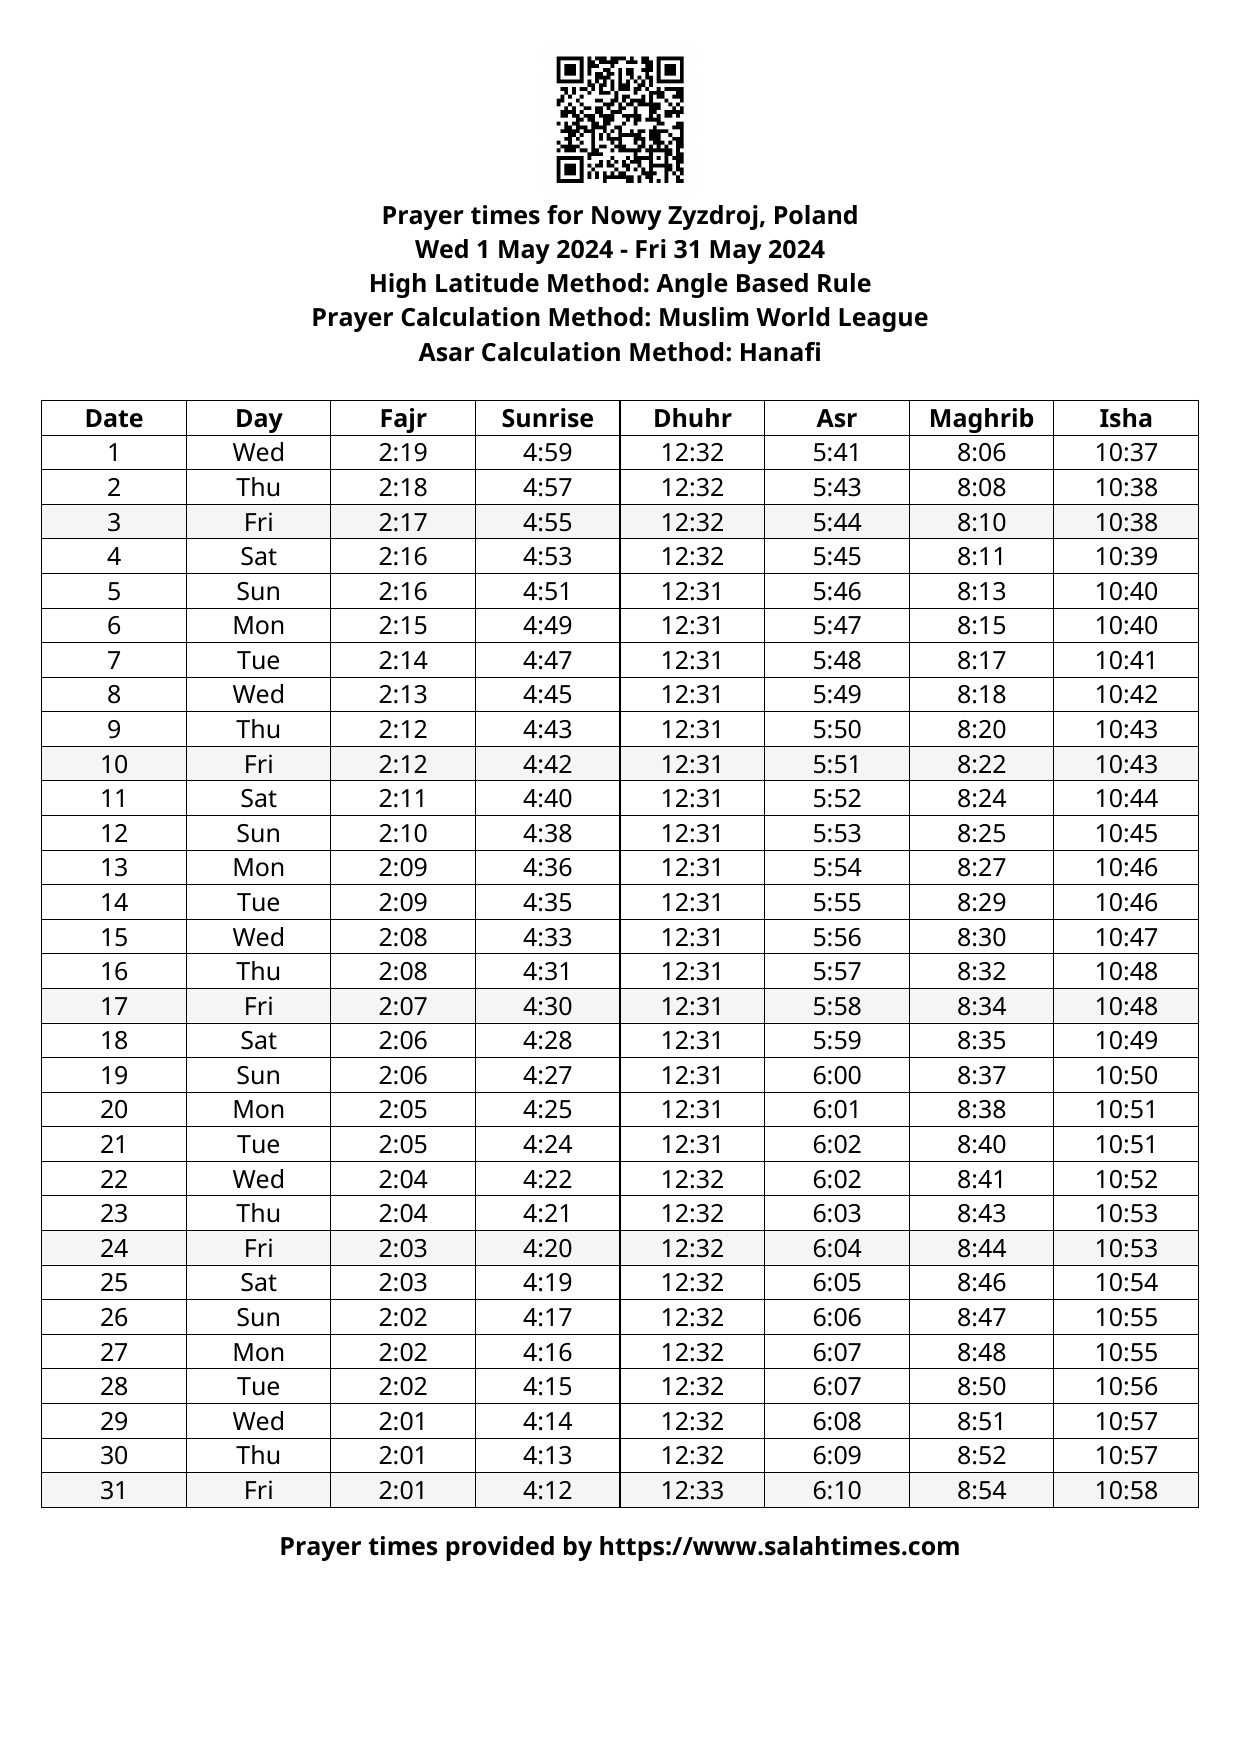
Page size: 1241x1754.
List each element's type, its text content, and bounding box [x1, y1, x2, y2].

table_cell 8:38 [910, 1093, 1053, 1126]
table_cell 5:41 [765, 436, 909, 469]
table_cell 31 [42, 1473, 186, 1507]
table_cell 8:25 [910, 816, 1053, 849]
table_cell 10:38 [1054, 470, 1198, 504]
table_cell 4:55 [476, 505, 619, 538]
table_cell 8:20 [910, 712, 1053, 746]
table_cell 4:27 [476, 1058, 619, 1092]
table_cell 8:43 [910, 1196, 1053, 1230]
table_cell 4:35 [476, 885, 619, 919]
table_cell Thu [187, 712, 330, 746]
table_cell 10:57 [1054, 1439, 1198, 1472]
table_cell 8:27 [910, 851, 1053, 884]
table_header Date [42, 401, 186, 434]
table_header Asr [765, 401, 909, 434]
table_cell 4:17 [476, 1300, 619, 1334]
table_cell 5 [42, 574, 186, 607]
table_cell 2:13 [331, 678, 475, 711]
table_cell 5:47 [765, 609, 909, 642]
table_cell 12:31 [621, 643, 764, 677]
table_cell Sat [187, 539, 330, 573]
table_cell 12:32 [621, 470, 764, 504]
table_cell 2:09 [331, 885, 475, 919]
table_cell 5:50 [765, 712, 909, 746]
table_cell 25 [42, 1266, 186, 1299]
table_cell 16 [42, 954, 186, 988]
table_cell 4:21 [476, 1196, 619, 1230]
table_cell Sat [187, 1024, 330, 1057]
table_cell 10:48 [1054, 954, 1198, 988]
table_cell 10:50 [1054, 1058, 1198, 1092]
table_cell 27 [42, 1335, 186, 1368]
table_cell 4:25 [476, 1093, 619, 1126]
table_cell Thu [187, 1196, 330, 1230]
table_cell 8:08 [910, 470, 1053, 504]
table_cell Sun [187, 574, 330, 607]
table_cell Sun [187, 816, 330, 849]
table_cell Fri [187, 1231, 330, 1264]
table_cell 2:14 [331, 643, 475, 677]
table_cell 12:31 [621, 989, 764, 1022]
table_cell 17 [42, 989, 186, 1022]
table_cell 2:12 [331, 747, 475, 780]
text High Latitude Method: Angle Based Rule [42, 266, 1198, 300]
table_cell 4:14 [476, 1404, 619, 1437]
table_cell 2:04 [331, 1196, 475, 1230]
table_cell 12:32 [621, 1231, 764, 1264]
table_cell 10:41 [1054, 643, 1198, 677]
table_cell 5:59 [765, 1024, 909, 1057]
table_cell Tue [187, 643, 330, 677]
table_cell 4:47 [476, 643, 619, 677]
table_cell 12:32 [621, 505, 764, 538]
table_cell 30 [42, 1439, 186, 1472]
table_cell 10:47 [1054, 920, 1198, 953]
table_cell 28 [42, 1369, 186, 1403]
table_cell 4:38 [476, 816, 619, 849]
picture [542, 41, 699, 198]
table_cell 2:18 [331, 470, 475, 504]
table_cell 11 [42, 781, 186, 815]
table_cell Wed [187, 678, 330, 711]
table_cell 2:19 [331, 436, 475, 469]
table_cell 4:28 [476, 1024, 619, 1057]
table_cell 6:03 [765, 1196, 909, 1230]
table_cell 4:30 [476, 989, 619, 1022]
table_cell 8:47 [910, 1300, 1053, 1334]
table_cell 2:05 [331, 1127, 475, 1161]
table_cell 12:32 [621, 1369, 764, 1403]
table_cell 5:49 [765, 678, 909, 711]
table_cell 4:59 [476, 436, 619, 469]
table_cell 12:31 [621, 1058, 764, 1092]
table_cell 20 [42, 1093, 186, 1126]
table_cell 4:43 [476, 712, 619, 746]
table_cell 12:31 [621, 574, 764, 607]
table_cell 2 [42, 470, 186, 504]
table_cell 12:31 [621, 678, 764, 711]
table_cell 9 [42, 712, 186, 746]
text Asar Calculation Method: Hanafi [42, 334, 1198, 368]
table_cell 6:07 [765, 1335, 909, 1368]
table_cell 10:37 [1054, 436, 1198, 469]
table_cell 12 [42, 816, 186, 849]
table_cell 23 [42, 1196, 186, 1230]
table_cell Mon [187, 851, 330, 884]
table_cell 12:33 [621, 1473, 764, 1507]
table_cell 5:58 [765, 989, 909, 1022]
table_cell 12:31 [621, 816, 764, 849]
table_cell 12:31 [621, 781, 764, 815]
table_cell 8:41 [910, 1162, 1053, 1195]
table_cell 13 [42, 851, 186, 884]
table_header Maghrib [910, 401, 1053, 434]
table_cell 26 [42, 1300, 186, 1334]
table_cell 5:52 [765, 781, 909, 815]
table_cell 10:43 [1054, 747, 1198, 780]
table_cell 10:51 [1054, 1093, 1198, 1126]
table_cell 12:31 [621, 1127, 764, 1161]
table_cell 12:31 [621, 920, 764, 953]
table_cell 4:45 [476, 678, 619, 711]
table_header Isha [1054, 401, 1198, 434]
table_cell Wed [187, 1162, 330, 1195]
table_cell 10:38 [1054, 505, 1198, 538]
table_cell 2:11 [331, 781, 475, 815]
table_cell Mon [187, 1335, 330, 1368]
table_cell 12:32 [621, 1335, 764, 1368]
table_cell 10:45 [1054, 816, 1198, 849]
table_cell 4:13 [476, 1439, 619, 1472]
table_cell 3 [42, 505, 186, 538]
table_cell 22 [42, 1162, 186, 1195]
table_cell Wed [187, 436, 330, 469]
table_cell 12:32 [621, 539, 764, 573]
table_cell 2:01 [331, 1439, 475, 1472]
table_cell 8:37 [910, 1058, 1053, 1092]
table_cell 8:46 [910, 1266, 1053, 1299]
text Prayer Calculation Method: Muslim World League [42, 300, 1198, 334]
table_cell Tue [187, 885, 330, 919]
table_cell Sat [187, 781, 330, 815]
table_cell 8:06 [910, 436, 1053, 469]
table_cell Wed [187, 920, 330, 953]
table_cell 10:51 [1054, 1127, 1198, 1161]
table_cell 10:52 [1054, 1162, 1198, 1195]
table_cell 2:10 [331, 816, 475, 849]
table_cell 2:05 [331, 1093, 475, 1126]
table_cell 4:24 [476, 1127, 619, 1161]
table_cell 12:31 [621, 609, 764, 642]
table_cell 5:54 [765, 851, 909, 884]
table_cell 10:46 [1054, 851, 1198, 884]
table_cell 5:46 [765, 574, 909, 607]
table_cell 8:44 [910, 1231, 1053, 1264]
table_cell 12:31 [621, 954, 764, 988]
table_cell 8:52 [910, 1439, 1053, 1472]
table_cell 6:09 [765, 1439, 909, 1472]
table_cell 12:32 [621, 1404, 764, 1437]
table_cell 12:31 [621, 1024, 764, 1057]
table_header Dhuhr [621, 401, 764, 434]
table_cell 8:48 [910, 1335, 1053, 1368]
table_cell 6:00 [765, 1058, 909, 1092]
table_cell 4:51 [476, 574, 619, 607]
table_cell 2:01 [331, 1404, 475, 1437]
table_cell 10:48 [1054, 989, 1198, 1022]
table_cell 21 [42, 1127, 186, 1161]
table_cell 12:32 [621, 1162, 764, 1195]
table_cell 4:22 [476, 1162, 619, 1195]
table_cell Sat [187, 1266, 330, 1299]
table_cell 8:35 [910, 1024, 1053, 1057]
table_cell 10:56 [1054, 1369, 1198, 1403]
table_cell Fri [187, 989, 330, 1022]
table_cell 5:45 [765, 539, 909, 573]
table_cell 29 [42, 1404, 186, 1437]
table_cell 12:31 [621, 1093, 764, 1126]
text Wed 1 May 2024 - Fri 31 May 2024 [42, 232, 1198, 266]
table_cell 10:39 [1054, 539, 1198, 573]
table_cell 6:07 [765, 1369, 909, 1403]
table_cell 2:02 [331, 1335, 475, 1368]
table_cell Thu [187, 470, 330, 504]
table_header Fajr [331, 401, 475, 434]
table_cell 12:32 [621, 1196, 764, 1230]
table_cell Mon [187, 609, 330, 642]
table_cell 5:48 [765, 643, 909, 677]
table_cell 2:01 [331, 1473, 475, 1507]
table_cell 10:54 [1054, 1266, 1198, 1299]
table_cell 10:40 [1054, 609, 1198, 642]
table_cell 10:40 [1054, 574, 1198, 607]
table_cell 2:02 [331, 1300, 475, 1334]
table_cell 12:31 [621, 885, 764, 919]
table_cell 6:02 [765, 1127, 909, 1161]
table_cell Thu [187, 1439, 330, 1472]
table_cell 10:42 [1054, 678, 1198, 711]
table_cell 2:04 [331, 1162, 475, 1195]
table_cell 2:17 [331, 505, 475, 538]
table_cell 5:55 [765, 885, 909, 919]
table_cell Thu [187, 954, 330, 988]
table_cell Tue [187, 1369, 330, 1403]
table_cell 5:56 [765, 920, 909, 953]
table_cell Wed [187, 1404, 330, 1437]
table_cell 12:31 [621, 851, 764, 884]
table_cell 2:16 [331, 539, 475, 573]
table_cell 4:20 [476, 1231, 619, 1264]
table_cell 10:53 [1054, 1196, 1198, 1230]
table_cell 8:40 [910, 1127, 1053, 1161]
table_cell 8:34 [910, 989, 1053, 1022]
table_cell 2:06 [331, 1024, 475, 1057]
table_cell Fri [187, 505, 330, 538]
table_cell 2:12 [331, 712, 475, 746]
table_cell 7 [42, 643, 186, 677]
table_cell 2:03 [331, 1266, 475, 1299]
table_cell 10:55 [1054, 1300, 1198, 1334]
table_cell 15 [42, 920, 186, 953]
table_cell 8:13 [910, 574, 1053, 607]
table_cell 12:32 [621, 1300, 764, 1334]
table_cell 5:53 [765, 816, 909, 849]
table_header Day [187, 401, 330, 434]
table_cell 2:03 [331, 1231, 475, 1264]
table_cell 6:01 [765, 1093, 909, 1126]
table_cell 4:31 [476, 954, 619, 988]
table_cell 2:06 [331, 1058, 475, 1092]
table_cell 10:55 [1054, 1335, 1198, 1368]
table_cell 8:11 [910, 539, 1053, 573]
table_cell 8:18 [910, 678, 1053, 711]
table_cell 4:49 [476, 609, 619, 642]
table_cell 4:40 [476, 781, 619, 815]
table_cell 8:32 [910, 954, 1053, 988]
table_cell 2:08 [331, 920, 475, 953]
table_cell Fri [187, 1473, 330, 1507]
table_cell 5:44 [765, 505, 909, 538]
table_cell 10:49 [1054, 1024, 1198, 1057]
table_cell Tue [187, 1127, 330, 1161]
table_cell 12:32 [621, 436, 764, 469]
table_cell 12:32 [621, 1439, 764, 1472]
table_cell 4 [42, 539, 186, 573]
table_cell Sun [187, 1058, 330, 1092]
table_cell 4:19 [476, 1266, 619, 1299]
table_cell 8:51 [910, 1404, 1053, 1437]
table_cell 10:53 [1054, 1231, 1198, 1264]
table_cell 2:16 [331, 574, 475, 607]
table_cell 8 [42, 678, 186, 711]
table_cell 10 [42, 747, 186, 780]
table_cell 6 [42, 609, 186, 642]
table_cell 6:04 [765, 1231, 909, 1264]
table_cell 5:51 [765, 747, 909, 780]
table_cell 5:57 [765, 954, 909, 988]
table_cell 4:15 [476, 1369, 619, 1403]
table_cell 6:06 [765, 1300, 909, 1334]
table_cell 2:09 [331, 851, 475, 884]
table_cell 2:15 [331, 609, 475, 642]
table_cell 24 [42, 1231, 186, 1264]
table_cell 6:08 [765, 1404, 909, 1437]
table_cell 4:57 [476, 470, 619, 504]
table_cell Sun [187, 1300, 330, 1334]
table_cell 6:05 [765, 1266, 909, 1299]
table_cell 6:02 [765, 1162, 909, 1195]
table_cell 12:31 [621, 747, 764, 780]
table_cell 8:24 [910, 781, 1053, 815]
table_cell 4:33 [476, 920, 619, 953]
table_cell 8:17 [910, 643, 1053, 677]
table_cell 19 [42, 1058, 186, 1092]
table_cell 5:43 [765, 470, 909, 504]
table_cell 8:22 [910, 747, 1053, 780]
table_cell 8:10 [910, 505, 1053, 538]
table_cell 4:12 [476, 1473, 619, 1507]
table_cell 6:10 [765, 1473, 909, 1507]
table_cell 2:02 [331, 1369, 475, 1403]
table_cell Fri [187, 747, 330, 780]
table_cell 12:32 [621, 1266, 764, 1299]
table_cell 14 [42, 885, 186, 919]
table_cell 10:44 [1054, 781, 1198, 815]
table_cell 4:36 [476, 851, 619, 884]
table_cell 4:53 [476, 539, 619, 573]
table_cell Mon [187, 1093, 330, 1126]
table_cell 4:42 [476, 747, 619, 780]
table_header Sunrise [476, 401, 619, 434]
table_cell 8:50 [910, 1369, 1053, 1403]
table_cell 2:08 [331, 954, 475, 988]
table_cell 4:16 [476, 1335, 619, 1368]
text Prayer times for Nowy Zyzdroj, Poland [42, 198, 1198, 232]
table_cell 8:54 [910, 1473, 1053, 1507]
table_cell 10:57 [1054, 1404, 1198, 1437]
text Prayer times provided by https://www.salahtimes.com [42, 1528, 1198, 1563]
table_cell 8:15 [910, 609, 1053, 642]
table_cell 10:46 [1054, 885, 1198, 919]
table_cell 8:30 [910, 920, 1053, 953]
table_cell 18 [42, 1024, 186, 1057]
table_cell 8:29 [910, 885, 1053, 919]
table_cell 1 [42, 436, 186, 469]
table_cell 2:07 [331, 989, 475, 1022]
table_cell 10:58 [1054, 1473, 1198, 1507]
table_cell 12:31 [621, 712, 764, 746]
table_cell 10:43 [1054, 712, 1198, 746]
